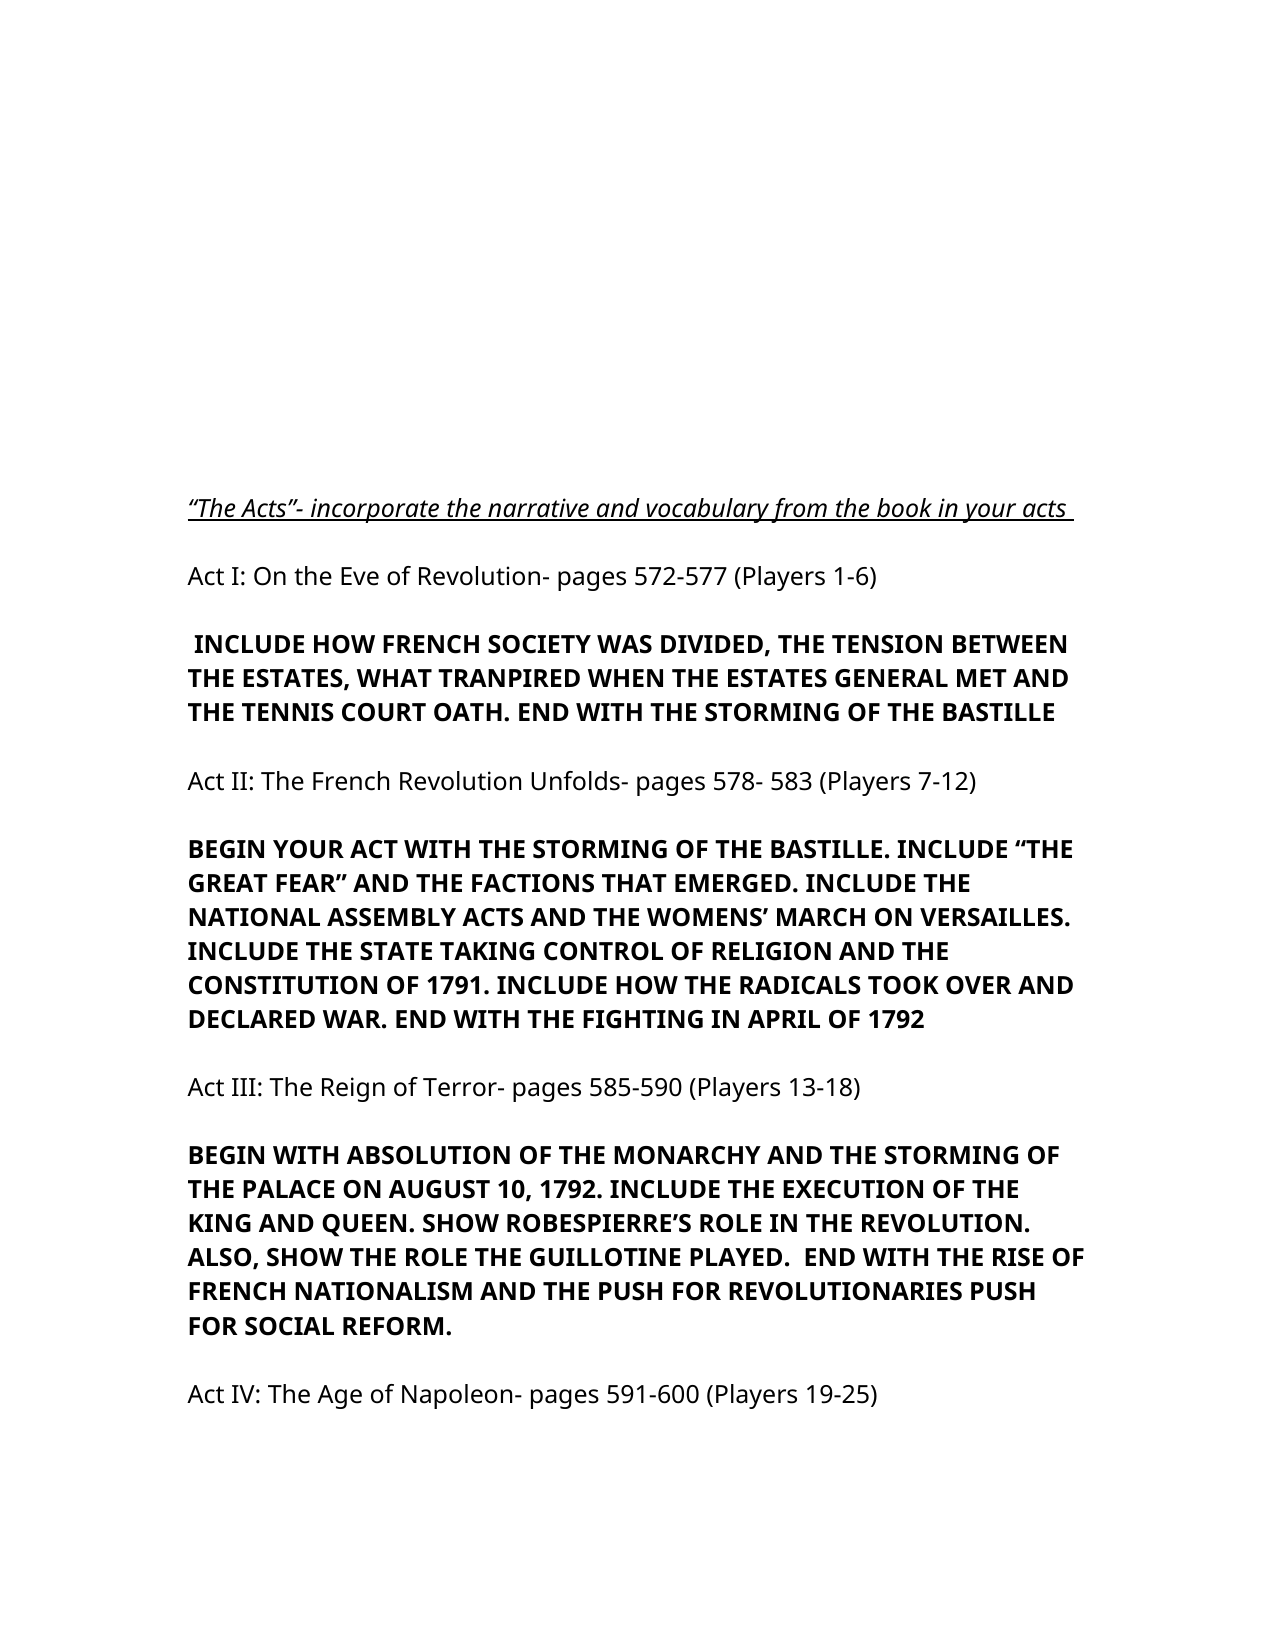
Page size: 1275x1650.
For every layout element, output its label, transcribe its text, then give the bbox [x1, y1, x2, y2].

text Act I: On the Eve of Revolution- pages 572-577 (Players 1-6) [187, 559, 1087, 593]
text BEGIN YOUR ACT WITH THE STORMING OF THE BASTILLE. INCLUDE “THE GREAT FEAR” AND THE FACTIONS THAT EMERGED. INCLUDE THE NATIONAL ASSEMBLY ACTS AND THE WOMENS’ MARCH ON VERSAILLES. INCLUDE THE STATE TAKING CONTROL OF RELIGION AND THE CONSTITUTION OF 1791. INCLUDE HOW THE RADICALS TOOK OVER AND DECLARED WAR. END WITH THE FIGHTING IN APRIL OF 1792 [187, 831, 1087, 1036]
text Act III: The Reign of Terror- pages 585-590 (Players 13-18) [187, 1070, 1087, 1104]
text INCLUDE HOW FRENCH SOCIETY WAS DIVIDED, THE TENSION BETWEEN THE ESTATES, WHAT TRANPIRED WHEN THE ESTATES GENERAL MET AND THE TENNIS COURT OATH. END WITH THE STORMING OF THE BASTILLE [187, 627, 1087, 729]
text “The Acts”- incorporate the narrative and vocabulary from the book in your acts [187, 491, 1087, 525]
text Act II: The French Revolution Unfolds- pages 578- 583 (Players 7-12) [187, 763, 1087, 797]
text BEGIN WITH ABSOLUTION OF THE MONARCHY AND THE STORMING OF THE PALACE ON AUGUST 10, 1792. INCLUDE THE EXECUTION OF THE KING AND QUEEN. SHOW ROBESPIERRE’S ROLE IN THE REVOLUTION. ALSO, SHOW THE ROLE THE GUILLOTINE PLAYED. END WITH THE RISE OF FRENCH NATIONALISM AND THE PUSH FOR REVOLUTIONARIES PUSH FOR SOCIAL REFORM. [187, 1138, 1087, 1342]
text Act IV: The Age of Napoleon- pages 591-600 (Players 19-25) [187, 1376, 1087, 1410]
